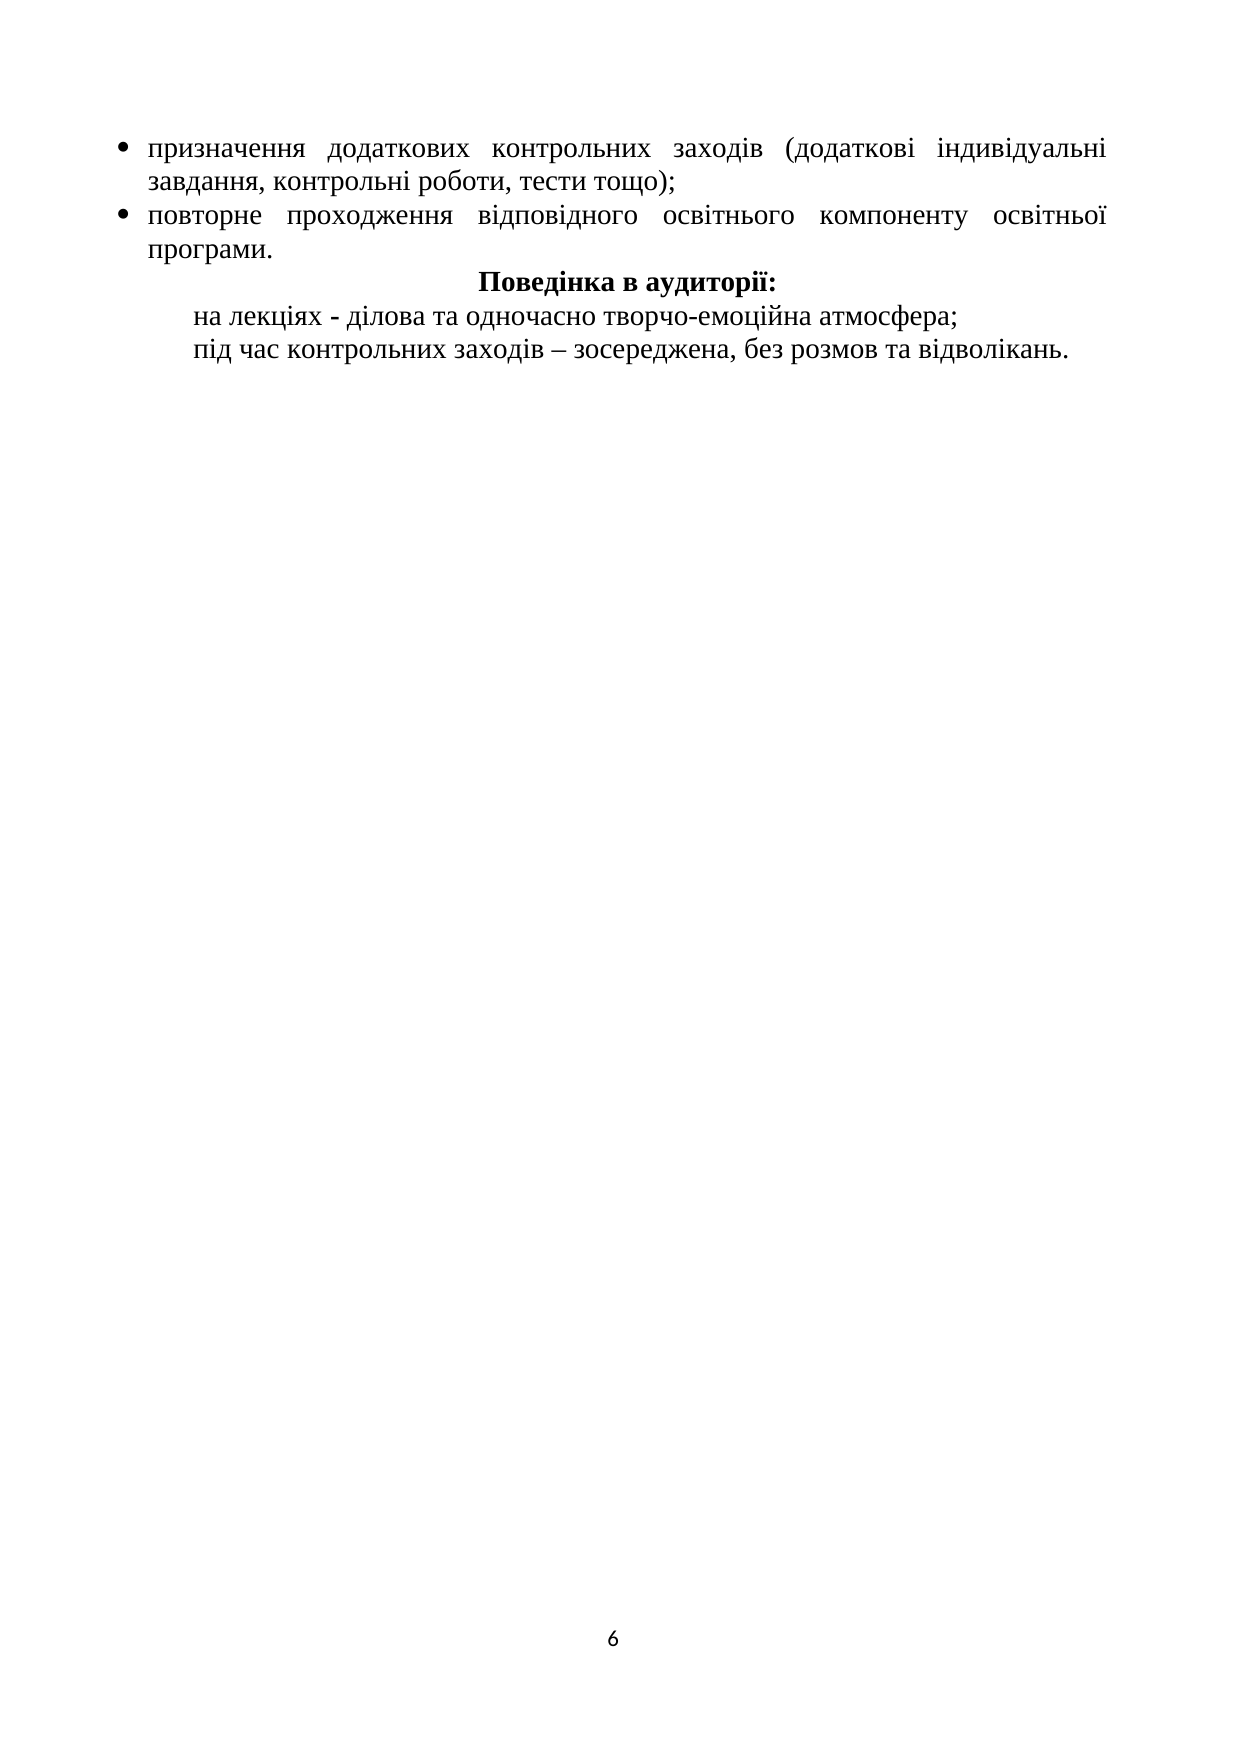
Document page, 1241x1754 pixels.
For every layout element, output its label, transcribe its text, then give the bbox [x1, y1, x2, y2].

text Поведінка в аудиторії: [148, 264, 1107, 298]
text під час контрольних заходів – зосереджена, без розмов та відволікань. [193, 331, 1107, 365]
text на лекціях - ділова та одночасно творчо-емоційна атмосфера; [193, 298, 1107, 331]
list призначення додаткових контрольних заходів (додаткові індивідуальні завдання, контрольні роботи, тести тощо); [118, 130, 1107, 197]
list повторне проходження відповідного освітнього компоненту освітньої програми. [118, 197, 1107, 264]
